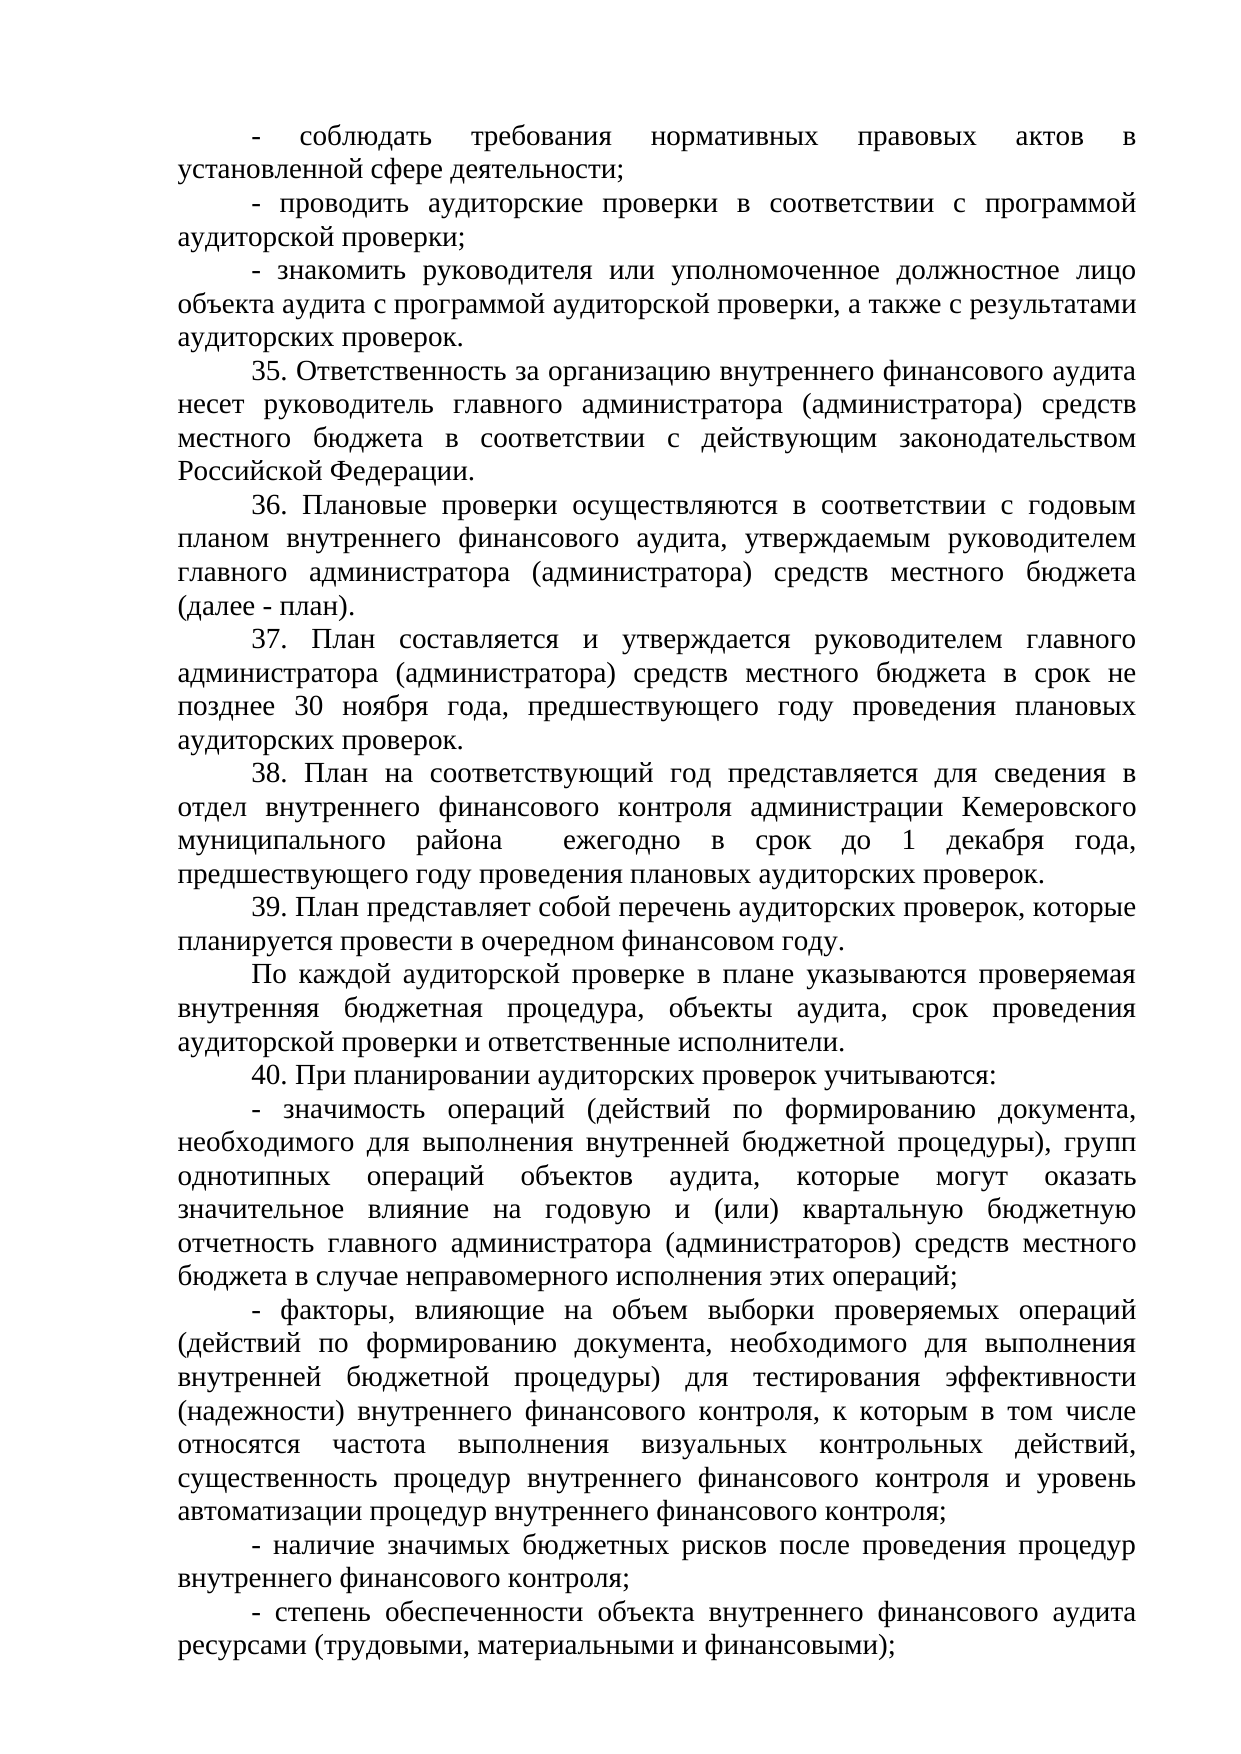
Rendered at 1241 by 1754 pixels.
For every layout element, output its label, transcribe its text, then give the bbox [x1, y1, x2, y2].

text 37. План составляется и утверждается руководителем главного администратора (администратора) средств местного бюджета в срок не позднее 30 ноября года, предшествующего году проведения плановых аудиторских проверок. [177, 621, 1137, 755]
text 38. План на соответствующий год представляется для сведения в отдел внутреннего финансового контроля администрации Кемеровского муниципального района ежегодно в срок до 1 декабря года, предшествующего году проведения плановых аудиторских проверок. [177, 755, 1137, 889]
text 36. Плановые проверки осуществляются в соответствии с годовым планом внутреннего финансового аудита, утверждаемым руководителем главного администратора (администратора) средств местного бюджета (далее - план). [177, 487, 1137, 621]
text - значимость операций (действий по формированию документа, необходимого для выполнения внутренней бюджетной процедуры), групп однотипных операций объектов аудита, которые могут оказать значительное влияние на годовую и (или) квартальную бюджетную отчетность главного администратора (администраторов) средств местного бюджета в случае неправомерного исполнения этих операций; [177, 1091, 1137, 1292]
text - проводить аудиторские проверки в соответствии с программой аудиторской проверки; [177, 185, 1137, 252]
text - степень обеспеченности объекта внутреннего финансового аудита ресурсами (трудовыми, материальными и финансовыми); [177, 1594, 1137, 1661]
text 39. План представляет собой перечень аудиторских проверок, которые планируется провести в очередном финансовом году. [177, 889, 1137, 957]
text - наличие значимых бюджетных рисков после проведения процедур внутреннего финансового контроля; [177, 1527, 1137, 1594]
text По каждой аудиторской проверке в плане указываются проверяемая внутренняя бюджетная процедура, объекты аудита, срок проведения аудиторской проверки и ответственные исполнители. [177, 957, 1137, 1057]
text 40. При планировании аудиторских проверок учитываются: [177, 1057, 1137, 1091]
text - соблюдать требования нормативных правовых актов в установленной сфере деятельности; [177, 118, 1137, 185]
text - знакомить руководителя или уполномоченное должностное лицо объекта аудита с программой аудиторской проверки, а также с результатами аудиторских проверок. [177, 252, 1137, 353]
text - факторы, влияющие на объем выборки проверяемых операций (действий по формированию документа, необходимого для выполнения внутренней бюджетной процедуры) для тестирования эффективности (надежности) внутреннего финансового контроля, к которым в том числе относятся частота выполнения визуальных контрольных действий, существенность процедур внутреннего финансового контроля и уровень автоматизации процедур внутреннего финансового контроля; [177, 1292, 1137, 1527]
text 35. Ответственность за организацию внутреннего финансового аудита несет руководитель главного администратора (администратора) средств местного бюджета в соответствии с действующим законодательством Российской Федерации. [177, 353, 1137, 487]
